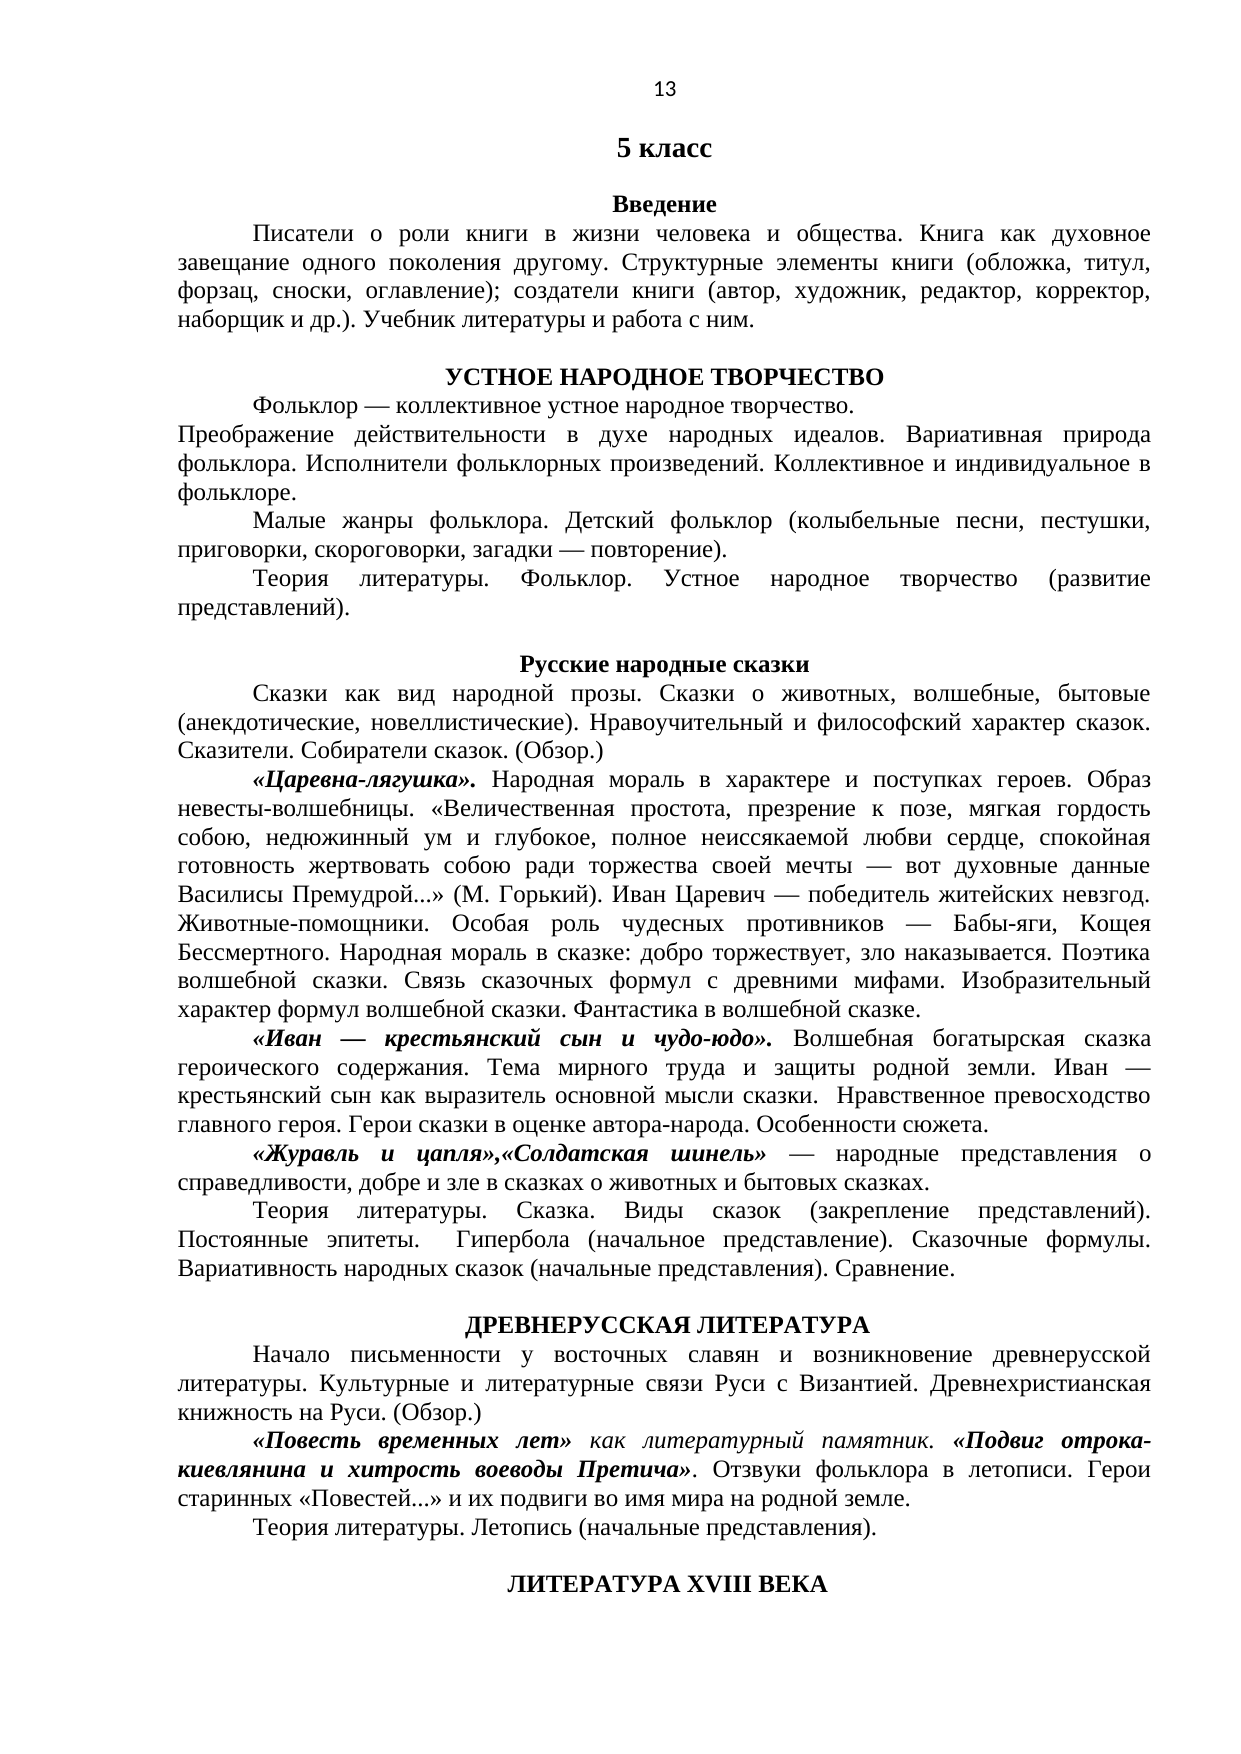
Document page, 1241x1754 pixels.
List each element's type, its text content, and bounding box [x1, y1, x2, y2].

text «Журавль и цапля»,«Солдатская шинель» — народные представления о справедливости, добре и зле в сказках о животных и бытовых сказках. [177, 1138, 1152, 1195]
text Теория литературы. Летопись (начальные представления). [177, 1512, 1152, 1540]
text Малые жанры фольклора. Детский фольклор (колыбельные песни, пестушки, приговорки, скороговорки, загадки — повторение). [177, 505, 1152, 563]
text «Повесть временных лет» как литературный памятник. «Подвиг отрока-киевлянина и хитрость воеводы Претича». Отзвуки фольклора в летописи. Герои старинных «Повестей...» и их подвиги во имя мира на родной земле. [177, 1425, 1152, 1512]
text «Царевна-лягушка». Народная мораль в характере и поступках героев. Образ невесты-волшебницы. «Величественная простота, презрение к позе, мягкая гордость собою, недюжинный ум и глубокое, полное неиссякаемой любви сердце, спокойная готовность жертвовать собою ради торжества своей мечты — вот духовные данные Василисы Премудрой...» (М. Горький). Иван Царевич — победитель житейских невзгод. Животные-помощники. Особая роль чудесных противников — Бабы-яги, Кощея Бессмертного. Народная мораль в сказке: добро торжествует, зло наказывается. Поэтика волшебной сказки. Связь сказочных формул с древними мифами. Изобразительный характер формул волшебной сказки. Фантастика в волшебной сказке. [177, 764, 1152, 1023]
text Преображение действительности в духе народных идеалов. Вариативная природа фольклора. Исполнители фольклорных произведений. Коллективное и индивидуальное в фольклоре. [177, 419, 1152, 505]
text УСТНОЕ НАРОДНОЕ ТВОРЧЕСТВО [177, 362, 1152, 390]
text Сказки как вид народной прозы. Сказки о животных, волшебные, бытовые (анекдотические, новеллистические). Нравоучительный и философский характер сказок. Сказители. Собиратели сказок. (Обзор.) [177, 678, 1152, 764]
text Теория литературы. Сказка. Виды сказок (закрепление представлений). Постоянные эпитеты. Гипербола (начальное представление). Сказочные формулы. Вариативность народных сказок (начальные представления). Сравнение. [177, 1195, 1152, 1282]
text Фольклор — коллективное устное народное творчество. [177, 390, 1152, 419]
text Русские народные сказки [177, 649, 1152, 678]
text 5 класс [177, 130, 1152, 163]
text «Иван — крестьянский сын и чудо-юдо». Волшебная богатырская сказка героического содержания. Тема мирного труда и защиты родной земли. Иван — крестьянский сын как выразитель основной мысли сказки. Нравственное превосходство главного героя. Герои сказки в оценке автора-народа. Особенности сюжета. [177, 1023, 1152, 1138]
text Теория литературы. Фольклор. Устное народное творчество (развитие представлений). [177, 563, 1152, 620]
text ЛИТЕРАТУРА XVIII ВЕКА [177, 1569, 1152, 1598]
text Введение [177, 189, 1152, 218]
text Начало письменности у восточных славян и возникновение древнерусской литературы. Культурные и литературные связи Руси с Византией. Древнехристианская книжность на Руси. (Обзор.) [177, 1339, 1152, 1425]
text ДРЕВНЕРУССКАЯ ЛИТЕРАТУРА [177, 1310, 1152, 1339]
text Писатели о роли книги в жизни человека и общества. Книга как духовное завещание одного поколения другому. Структурные элементы книги (обложка, титул, форзац, сноски, оглавление); создатели книги (автор, художник, редактор, корректор, наборщик и др.). Учебник литературы и работа с ним. [177, 218, 1152, 333]
